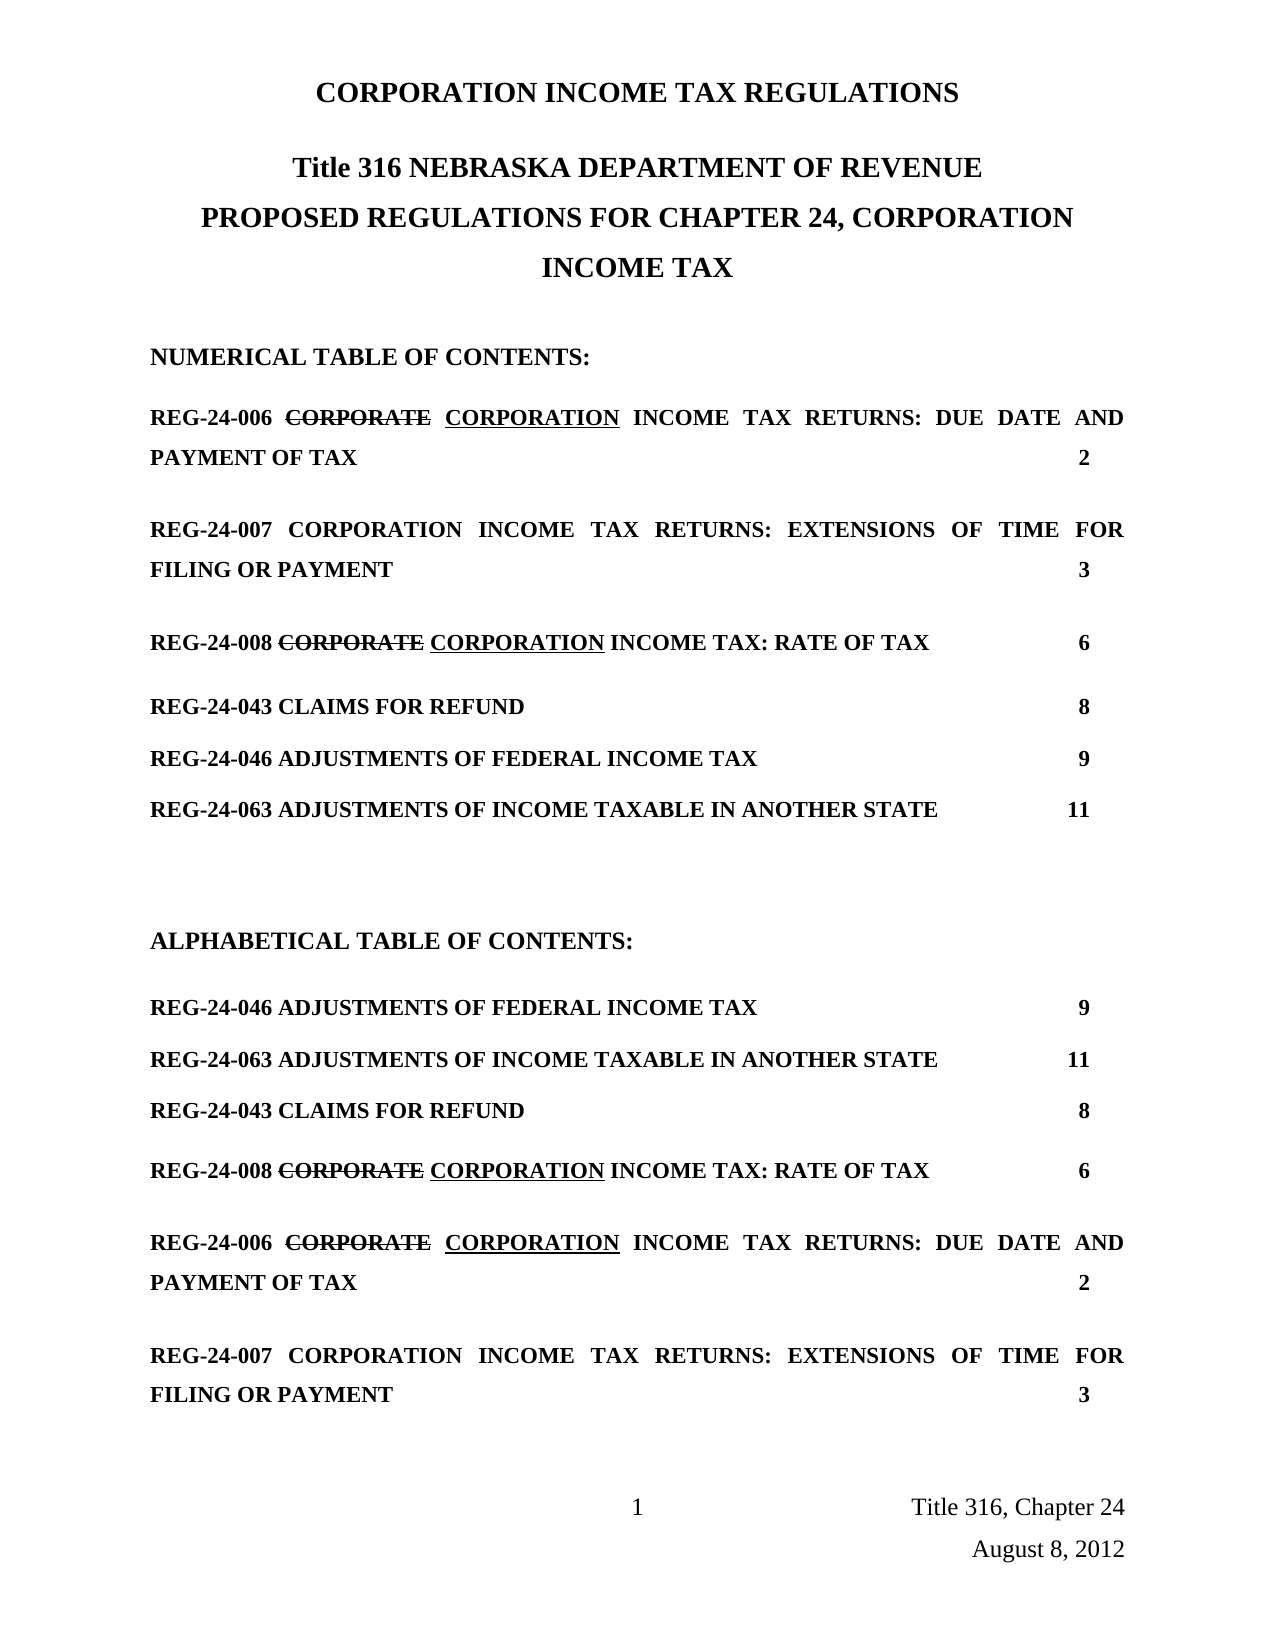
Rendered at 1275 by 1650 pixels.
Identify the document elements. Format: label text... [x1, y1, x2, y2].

text REG-24-063 ADJUSTMENTS OF INCOME TAXABLE IN ANOTHER STATE 11 [150, 796, 1125, 822]
subtitle REG-24-008 CORPORATE CORPORATION INCOME TAX: RATE OF TAX 6 [150, 629, 1125, 655]
subtitle REG-24-008 CORPORATE CORPORATION INCOME TAX: RATE OF TAX 6 [150, 1157, 1125, 1183]
text NUMERICAL TABLE OF CONTENTS: [150, 342, 1125, 371]
subtitle PROPOSED REGULATIONS FOR CHAPTER 24, CORPORATION INCOME TAX [150, 200, 1125, 284]
subtitle Title 316 NEBRASKA DEPARTMENT OF REVENUE [150, 150, 1125, 183]
text REG-24-043 CLAIMS FOR REFUND 8 [150, 1097, 1125, 1123]
subtitle REG-24-007 CORPORATION INCOME TAX RETURNS: EXTENSIONS OF TIME FOR FILING OR PAYMENT 3 [150, 517, 1125, 582]
text REG-24-043 CLAIMS FOR REFUND 8 [150, 693, 1125, 720]
subtitle REG-24-006 CORPORATE CORPORATION INCOME TAX RETURNS: DUE DATE AND PAYMENT OF TAX 2 [150, 1229, 1125, 1295]
text REG-24-046 ADJUSTMENTS OF FEDERAL INCOME TAX 9 [150, 994, 1125, 1021]
subtitle ALPHABETICAL TABLE OF CONTENTS: [150, 926, 1125, 955]
subtitle REG-24-006 CORPORATE CORPORATION INCOME TAX RETURNS: DUE DATE AND PAYMENT OF TAX 2 [150, 404, 1125, 470]
text REG-24-046 ADJUSTMENTS OF FEDERAL INCOME TAX 9 [150, 745, 1125, 771]
text REG-24-063 ADJUSTMENTS OF INCOME TAXABLE IN ANOTHER STATE 11 [150, 1046, 1125, 1072]
subtitle REG-24-007 CORPORATION INCOME TAX RETURNS: EXTENSIONS OF TIME FOR FILING OR PAYMENT 3 [150, 1342, 1125, 1408]
